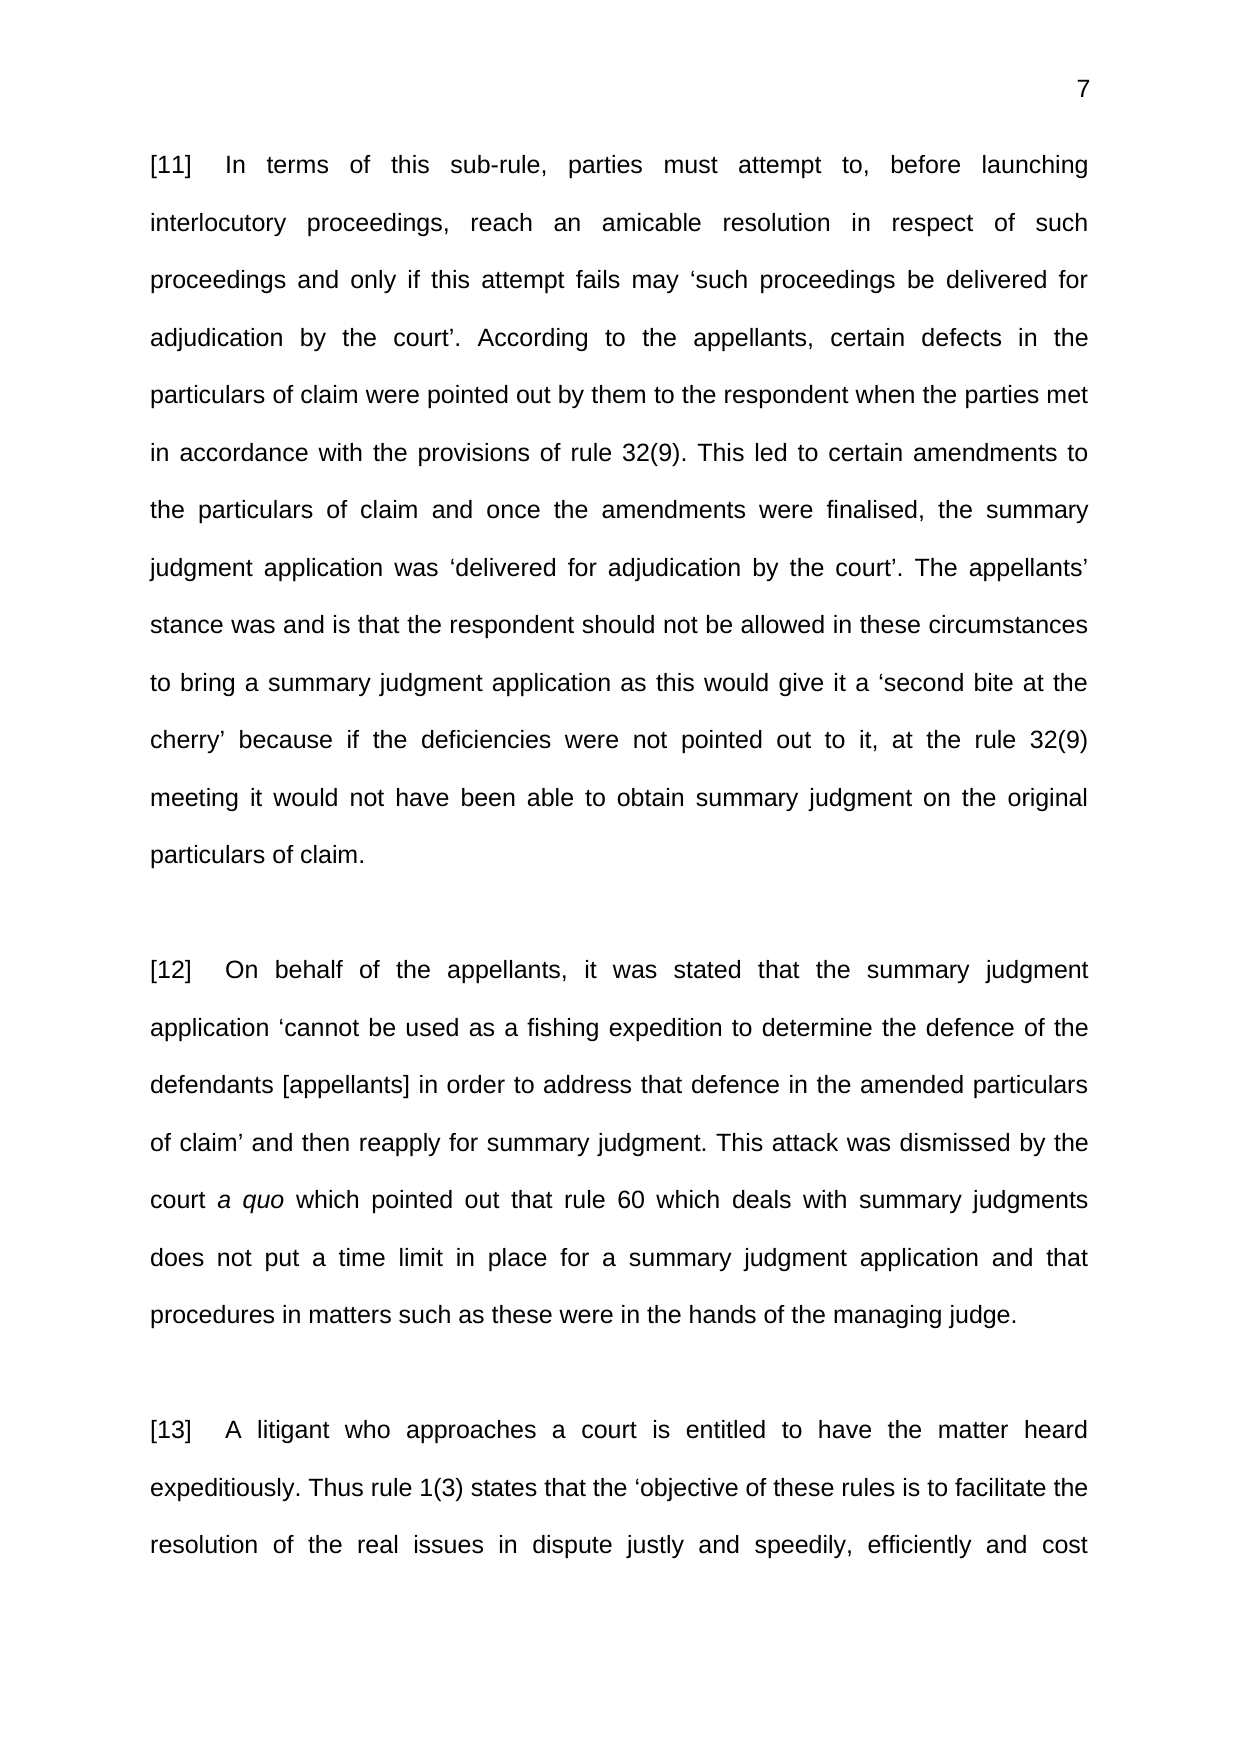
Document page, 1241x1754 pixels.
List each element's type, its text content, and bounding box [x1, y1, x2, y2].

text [150, 1415, 1090, 1559]
text [11] In terms of this sub-rule, parties must attempt to, before launching interlocutory proceedings, reach an amicable resolution in respect of such proceedings and only if this attempt fails may ‘such proceedings be delivered for adjudication by the court’. According to the appellants, certain defects in the particulars of claim were pointed out by them to the respondent when the parties met in accordance with the provisions of rule 32(9). This led to certain amendments to the particulars of claim and once the amendments were finalised, the summary judgment application was ‘delivered for adjudication by the court’. The appellants’ stance was and is that the respondent should not be allowed in these circumstances to bring a summary judgment application as this would give it a ‘second bite at the cherry’ because if the deficiencies were not pointed out to it, at the rule 32(9) meeting it would not have been able to obtain summary judgment on the original particulars of claim. [150, 150, 1090, 869]
text [12] On behalf of the appellants, it was stated that the summary judgment application ‘cannot be used as a fishing expedition to determine the defence of the defendants [appellants] in order to address that defence in the amended particulars of claim’ and then reapply for summary judgment. This attack was dismissed by the court a quo which pointed out that rule 60 which deals with summary judgments does not put a time limit in place for a summary judgment application and that procedures in matters such as these were in the hands of the managing judge. [150, 955, 1090, 1329]
